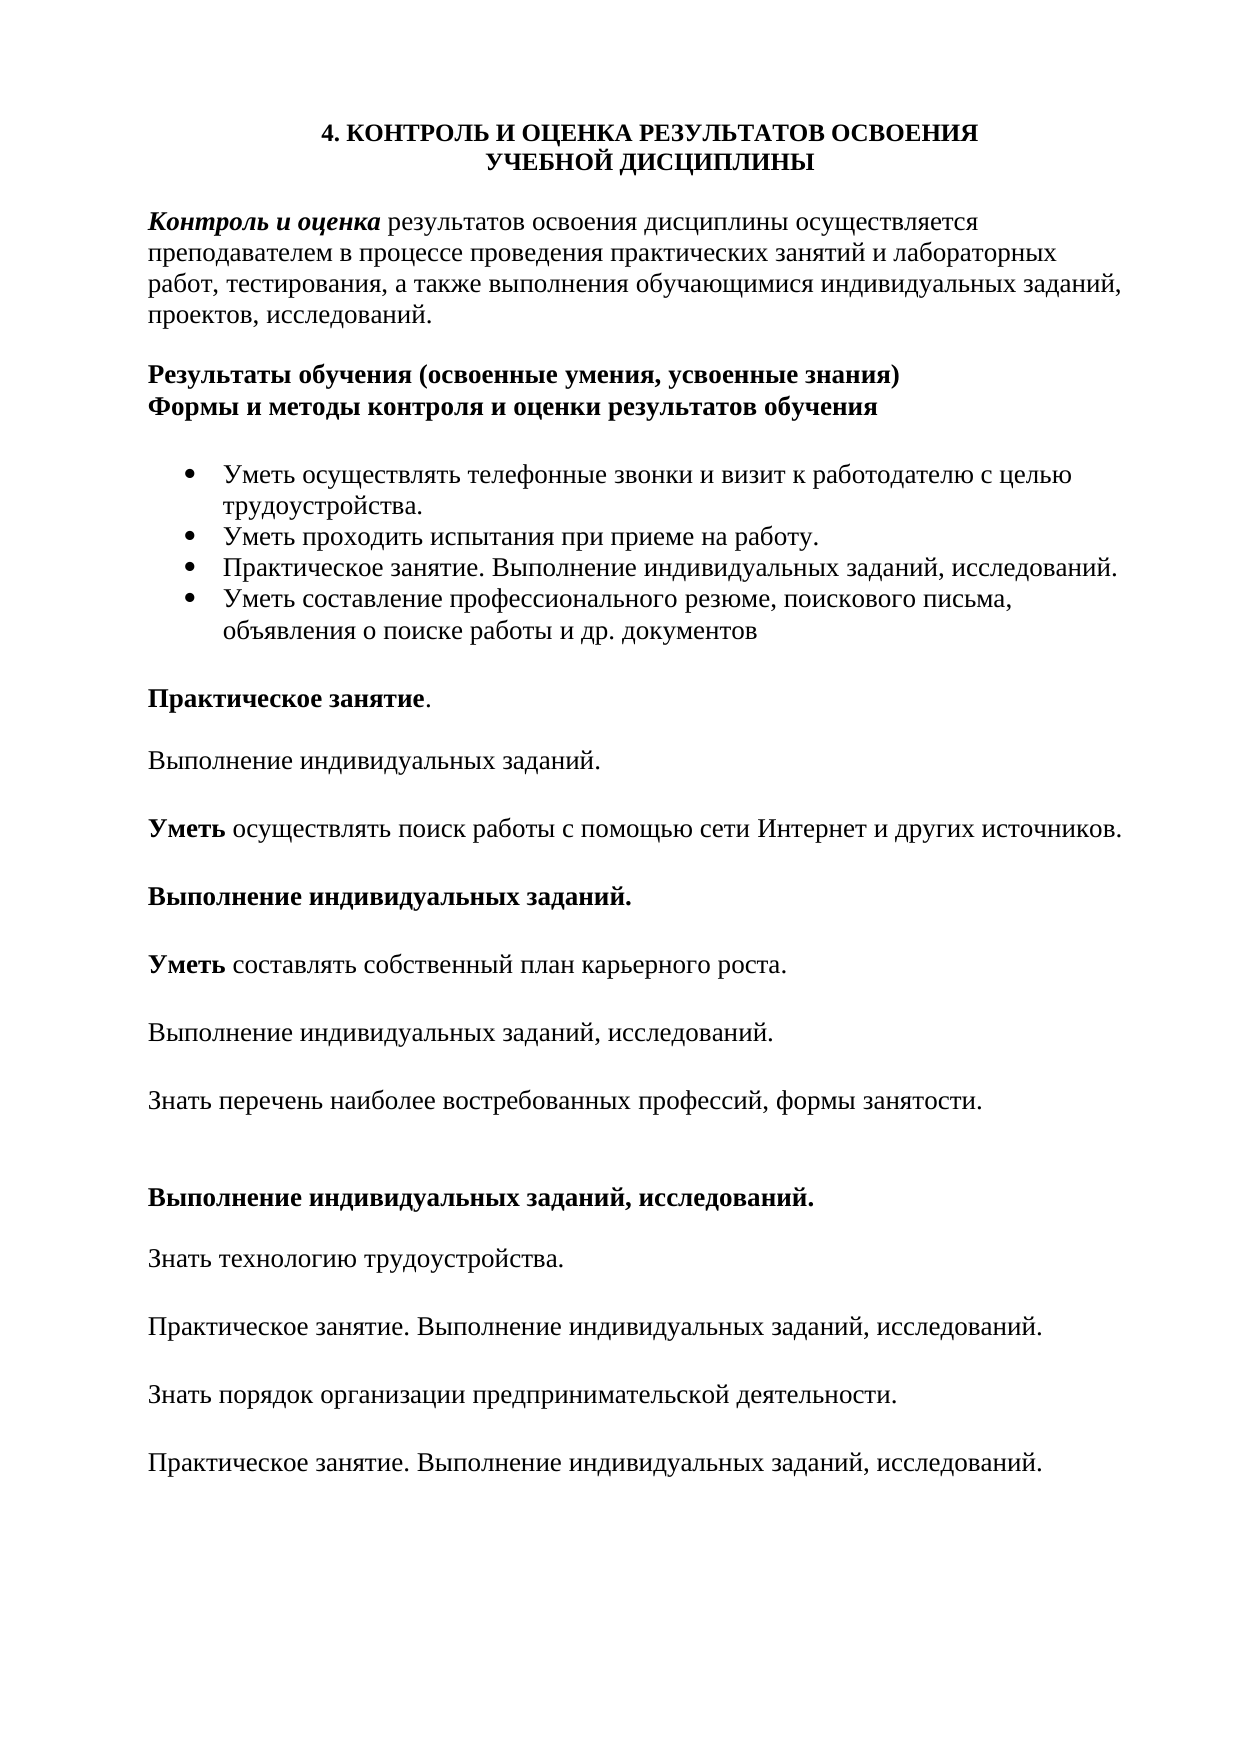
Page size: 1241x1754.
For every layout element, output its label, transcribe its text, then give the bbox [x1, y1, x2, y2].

list Практическое занятие. Выполнение индивидуальных заданий, исследований. [185, 551, 1152, 583]
text Уметь составлять собственный план карьерного роста. [148, 948, 1152, 979]
text 4. КОНТРОЛЬ И ОЦЕНКА РЕЗУЛЬТАТОВ ОСВОЕНИЯ [148, 118, 1152, 147]
text Контроль и оценка результатов освоения дисциплины осуществляется преподавателем в процессе проведения практических занятий и лабораторных работ, тестирования, а также выполнения обучающимися индивидуальных заданий, проектов, исследований. [148, 205, 1152, 329]
list Уметь составление профессионального резюме, поискового письма, объявления о поиске работы и др. документов [185, 583, 1152, 645]
text Практическое занятие. [148, 682, 1152, 713]
text Практическое занятие. Выполнение индивидуальных заданий, исследований. [148, 1310, 1152, 1341]
text Выполнение индивидуальных заданий. [148, 744, 1152, 775]
list Уметь осуществлять телефонные звонки и визит к работодателю с целью трудоустройства. [185, 458, 1152, 520]
text Выполнение индивидуальных заданий, исследований. [148, 1016, 1152, 1047]
text Знать технологию трудоустройства. [148, 1242, 1152, 1273]
text Формы и методы контроля и оценки результатов обучения [148, 390, 1152, 421]
text УЧЕБНОЙ ДИСЦИПЛИНЫ [148, 147, 1152, 176]
text Выполнение индивидуальных заданий, исследований. [148, 1181, 1152, 1213]
text Знать порядок организации предпринимательской деятельности. [148, 1378, 1152, 1409]
list Уметь проходить испытания при приеме на работу. [185, 520, 1152, 551]
text Практическое занятие. Выполнение индивидуальных заданий, исследований. [148, 1446, 1152, 1477]
text Знать перечень наиболее востребованных профессий, формы занятости. [148, 1084, 1152, 1115]
text Результаты обучения (освоенные умения, усвоенные знания) [148, 358, 1152, 390]
text Уметь осуществлять поиск работы с помощью сети Интернет и других источников. [148, 812, 1152, 843]
text Выполнение индивидуальных заданий. [148, 880, 1152, 911]
